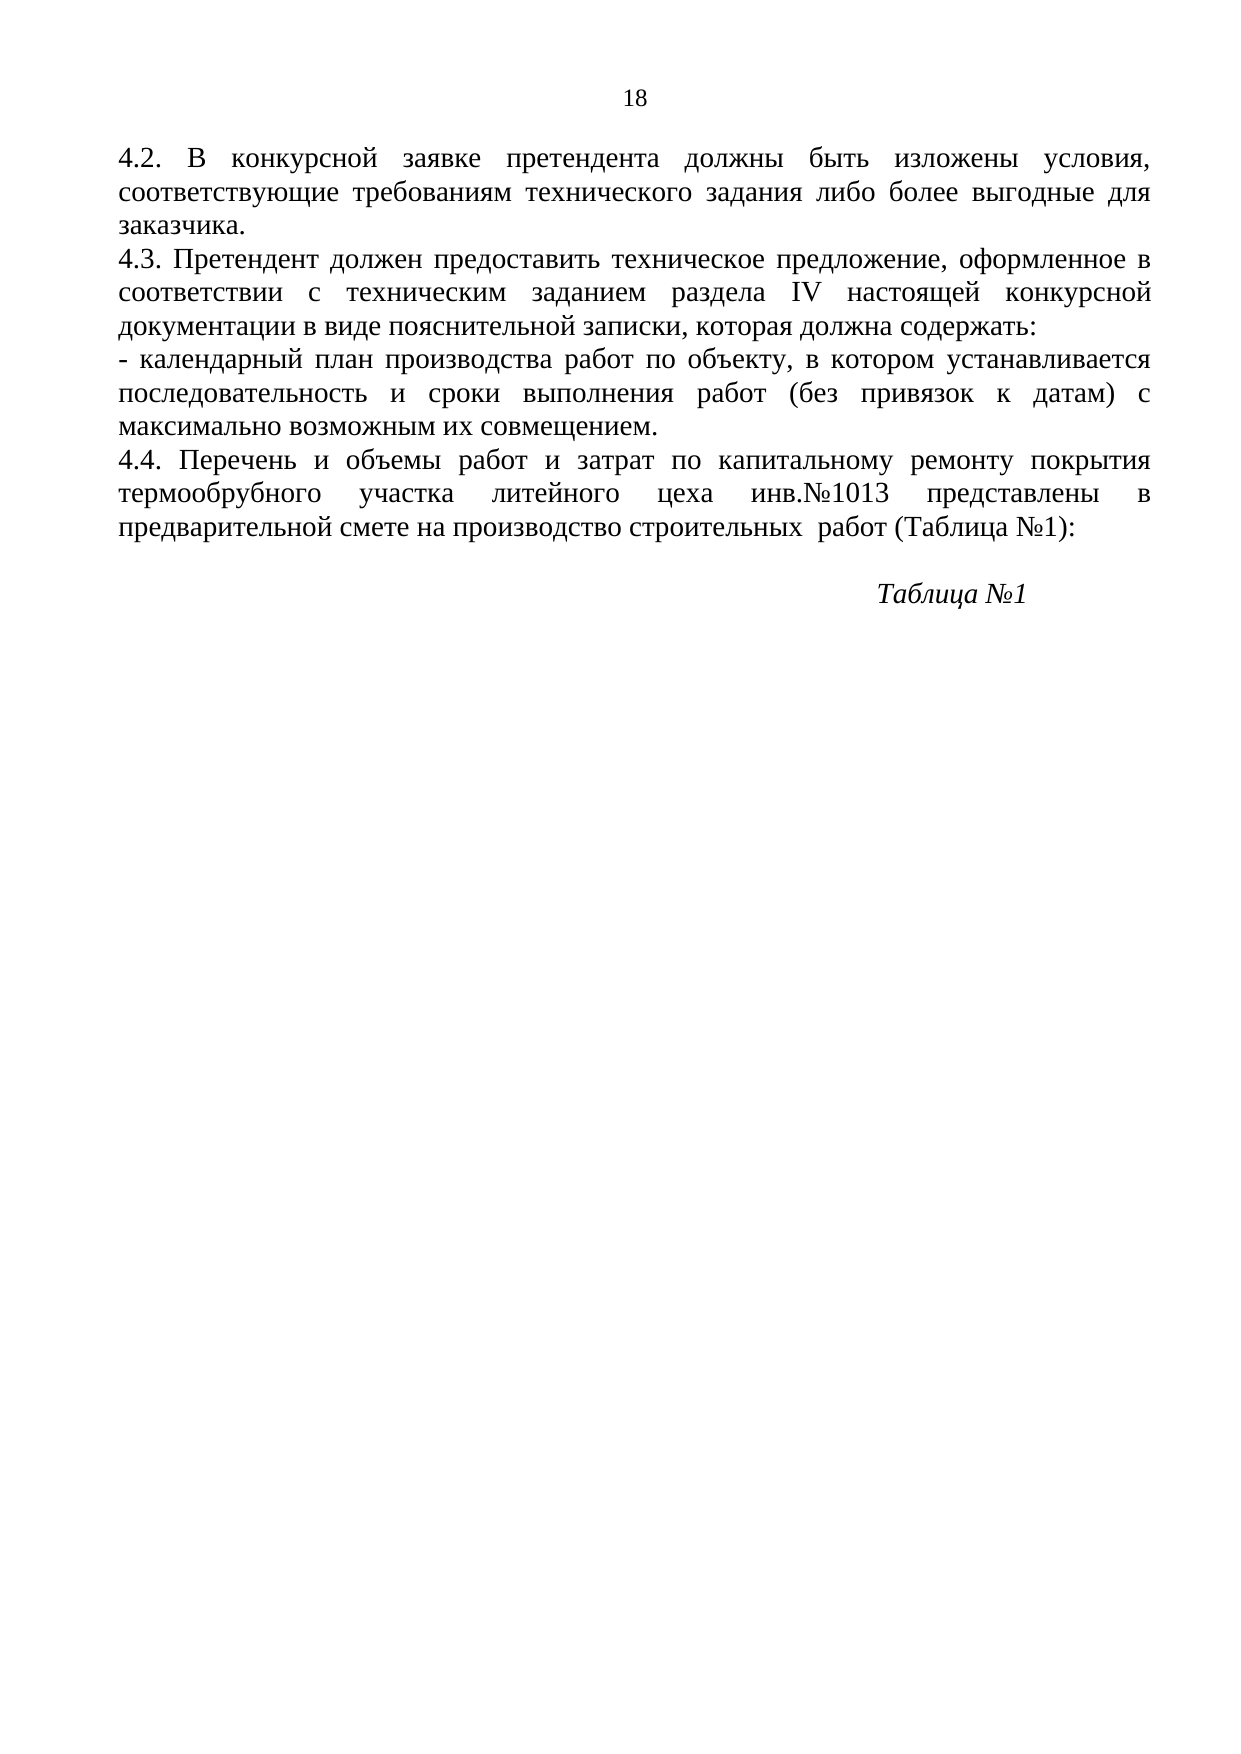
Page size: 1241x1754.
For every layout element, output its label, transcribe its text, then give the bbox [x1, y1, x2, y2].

text 4.2. В конкурсной заявке претендента должны быть изложены условия, соответствующие требованиям технического задания либо более выгодные для заказчика. [118, 140, 1152, 241]
text Таблица №1 [118, 576, 1226, 610]
text 4.4. Перечень и объемы работ и затрат по капитальному ремонту покрытия термообрубного участка литейного цеха инв.№1013 представлены в предварительной смете на производство строительных работ (Таблица №1): [118, 442, 1152, 543]
text 4.3. Претендент должен предоставить техническое предложение, оформленное в соответствии с техническим заданием раздела IV настоящей конкурсной документации в виде пояснительной записки, которая должна содержать: [118, 241, 1152, 341]
text - календарный план производства работ по объекту, в котором устанавливается последовательность и сроки выполнения работ (без привязок к датам) с максимально возможным их совмещением. [118, 341, 1152, 442]
